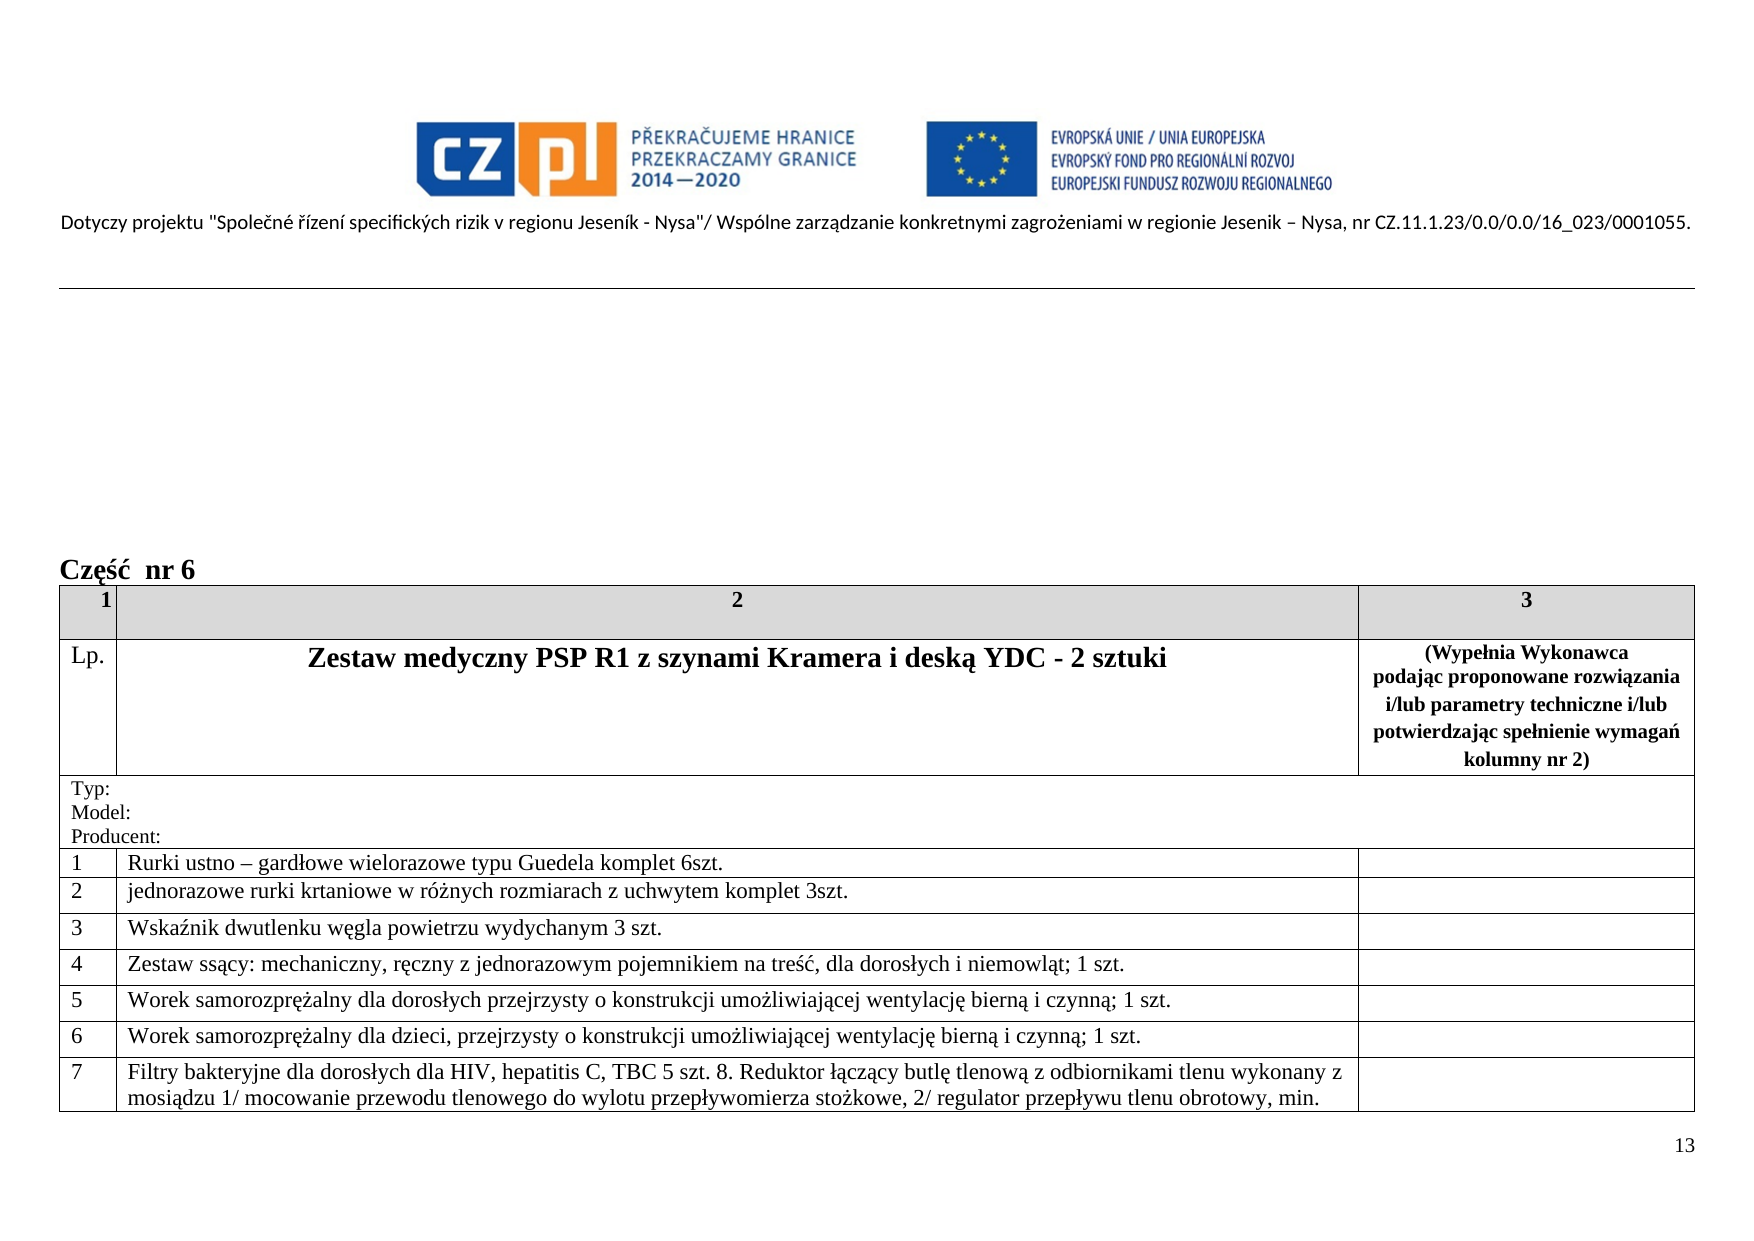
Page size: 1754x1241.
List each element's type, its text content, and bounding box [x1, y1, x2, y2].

table_cell Zestaw medyczny PSP R1 z szynami Kramera i deską YDC - 2 sztuki [117, 640, 1358, 775]
table_cell (Wypełnia Wykonawca podając proponowane rozwiązania i/lub parametry techniczne i/lub potwierdzając spełnienie wymagań kolumny nr 2) [1359, 640, 1694, 775]
table_cell Typ: Model: Producent: [60, 776, 1694, 848]
table_cell 1 [60, 849, 116, 877]
table_cell jednorazowe rurki krtaniowe w różnych rozmiarach z uchwytem komplet 3szt. [117, 878, 1358, 913]
table_cell [1359, 914, 1694, 949]
table_cell 7 [60, 1058, 116, 1111]
table_cell 6 [60, 1022, 116, 1057]
table_cell 2 [60, 878, 116, 913]
table_cell Worek samorozprężalny dla dzieci, przejrzysty o konstrukcji umożliwiającej wentylację bierną i czynną; 1 szt. [117, 1022, 1358, 1057]
table_cell 5 [60, 986, 116, 1021]
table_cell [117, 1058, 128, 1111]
table_cell [1359, 878, 1694, 913]
text Część nr 6 [59, 552, 1695, 585]
table_cell [1359, 986, 1694, 1021]
table_cell [1359, 950, 1694, 985]
table_cell 3 [60, 914, 116, 949]
table_cell [1359, 1058, 1694, 1111]
table_cell Lp. [60, 640, 116, 775]
table_cell 4 [60, 950, 116, 985]
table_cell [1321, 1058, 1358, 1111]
table_cell Wskaźnik dwutlenku węgla powietrzu wydychanym 3 szt. [117, 914, 1358, 949]
picture [404, 108, 1350, 210]
table_cell Zestaw ssący: mechaniczny, ręczny z jednorazowym pojemnikiem na treść, dla dorosłych i niemowląt; 1 szt. [117, 950, 1358, 985]
table_cell [1359, 849, 1694, 877]
table_cell [1359, 1022, 1694, 1057]
table_header 2 [117, 586, 1358, 639]
table_header 1 [60, 586, 116, 639]
table_cell Rurki ustno – gardłowe wielorazowe typu Guedela komplet 6szt. [117, 849, 1358, 877]
table_cell Worek samorozprężalny dla dorosłych przejrzysty o konstrukcji umożliwiającej wentylację bierną i czynną; 1 szt. [117, 986, 1358, 1021]
table_header 3 [1359, 586, 1694, 639]
